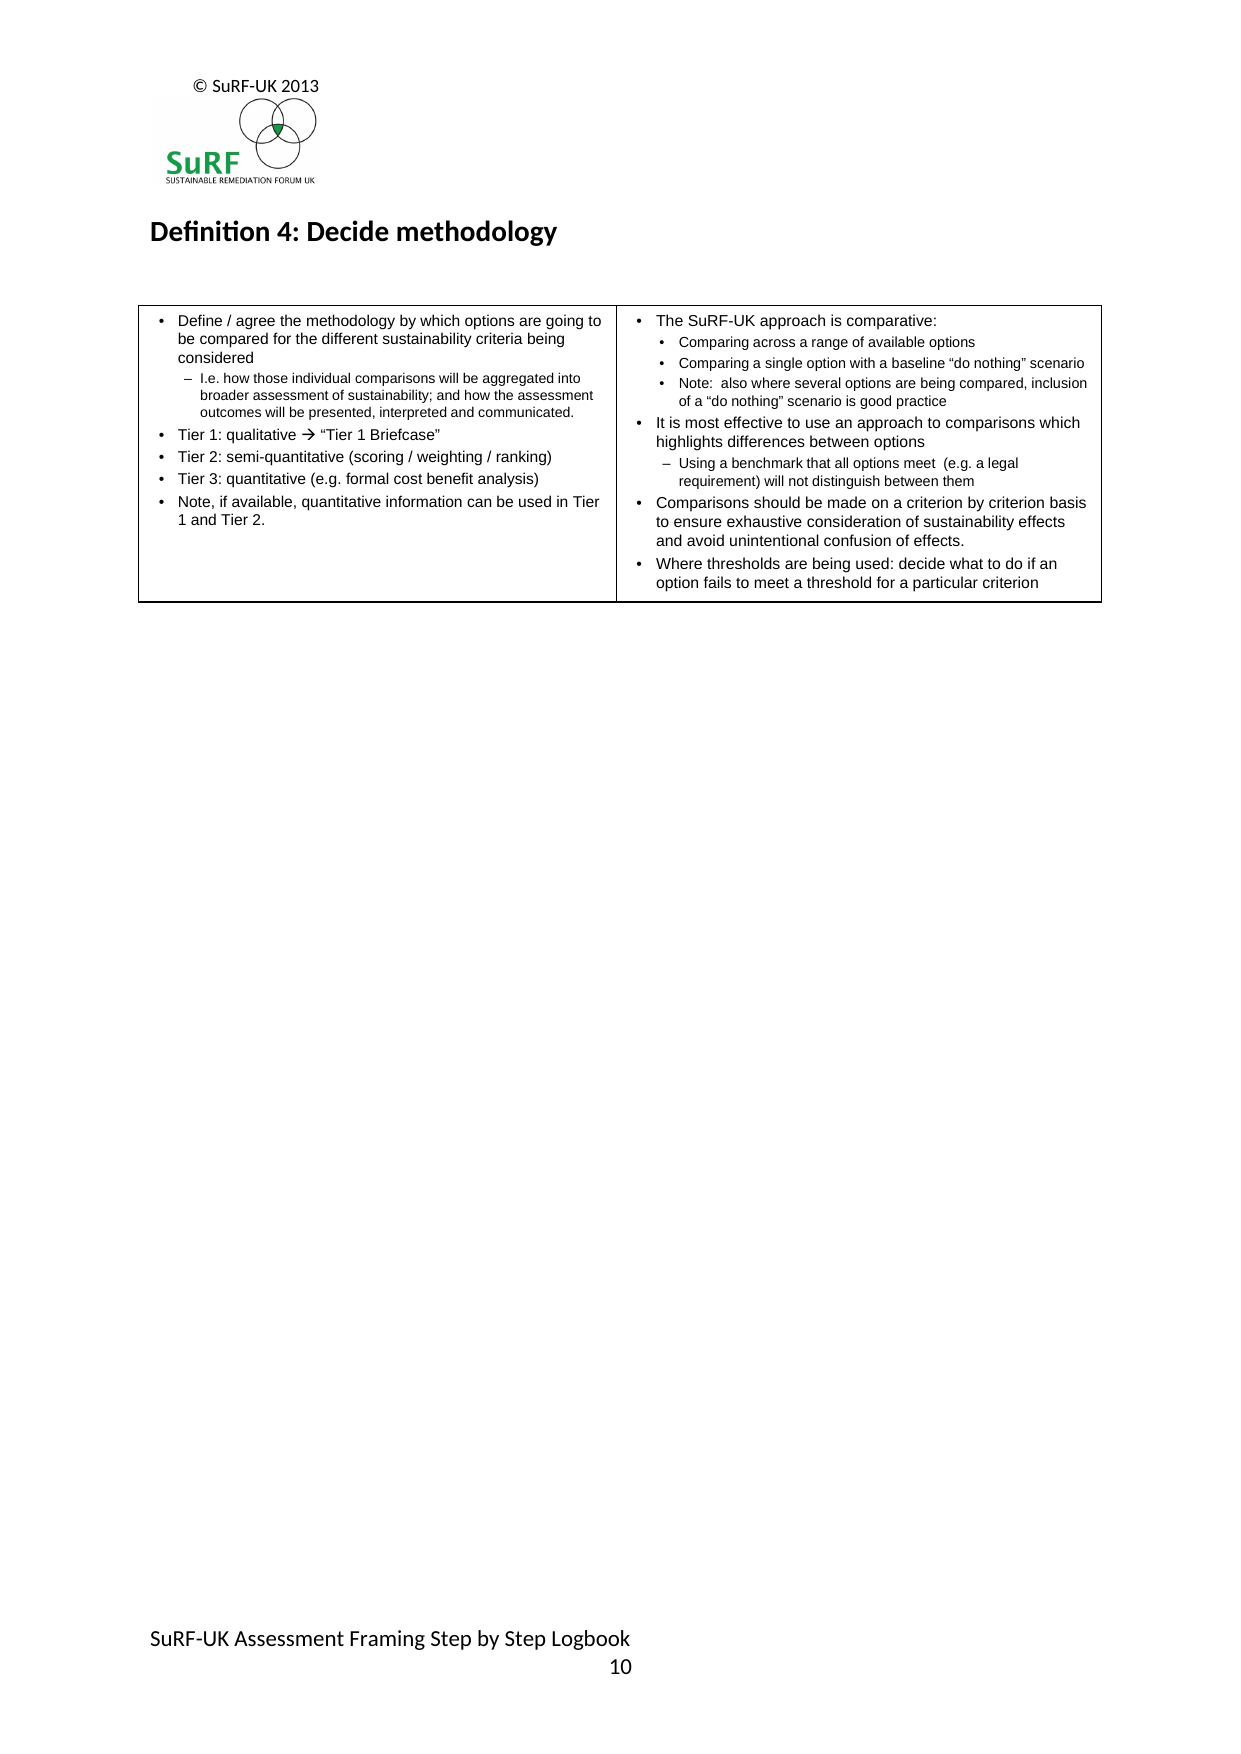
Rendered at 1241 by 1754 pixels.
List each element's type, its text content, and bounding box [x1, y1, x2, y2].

text Definition 4: Decide methodology [150, 213, 1090, 249]
table_header [617, 306, 1101, 601]
picture [150, 96, 319, 186]
table_header [139, 306, 616, 601]
